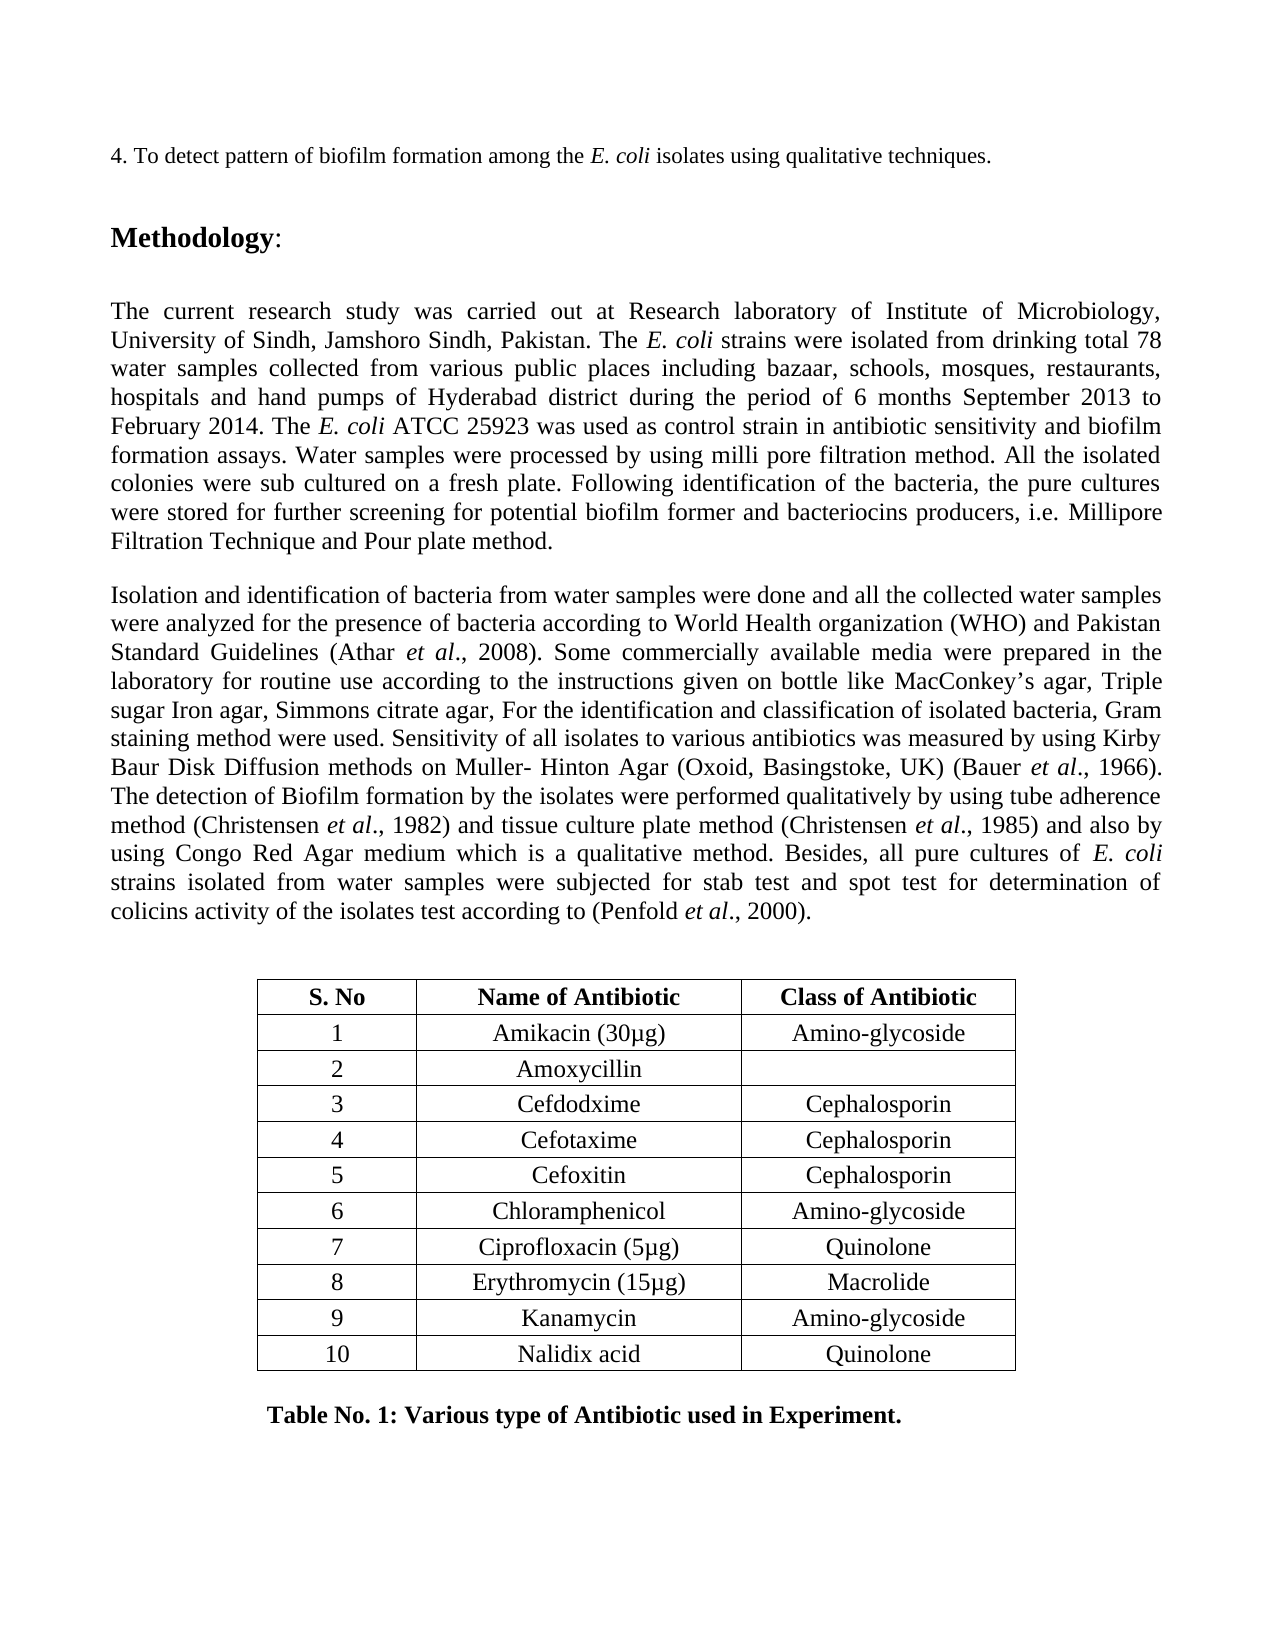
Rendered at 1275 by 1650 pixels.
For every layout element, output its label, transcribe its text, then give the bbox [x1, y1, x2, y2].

table_cell Nalidix acid [417, 1336, 741, 1370]
table_header Class of Antibiotic [742, 980, 1015, 1014]
table_cell Amikacin (30µg) [417, 1015, 741, 1050]
text Table No. 1: Various type of Antibiotic used in Experiment. [110, 1400, 1162, 1429]
table_cell Erythromycin (15µg) [417, 1265, 741, 1299]
table_cell 10 [258, 1336, 416, 1370]
table_cell Amino-glycoside [742, 1193, 1015, 1228]
text Isolation and identification of bacteria from water samples were done and all the collected water samples were analyzed for the presence of bacteria according to World Health organization (WHO) and Pakistan Standard Guidelines (Athar et al., 2008). Some commercially available media were prepared in the laboratory for routine use according to the instructions given on bottle like MacConkey’s agar, Triple sugar Iron agar, Simmons citrate agar, For the identification and classification of isolated bacteria, Gram staining method were used. Sensitivity of all isolates to various antibiotics was measured by using Kirby Baur Disk Diffusion methods on Muller- Hinton Agar (Oxoid, Basingstoke, UK) (Bauer et al., 1966). The detection of Biofilm formation by the isolates were performed qualitatively by using tube adherence method (Christensen et al., 1982) and tissue culture plate method (Christensen et al., 1985) and also by using Congo Red Agar medium which is a qualitative method. Besides, all pure cultures of E. coli strains isolated from water samples were subjected for stab test and spot test for determination of colicins activity of the isolates test according to (Penfold et al., 2000). [110, 580, 1162, 925]
table_header S. No [258, 980, 416, 1014]
table_cell Quinolone [742, 1336, 1015, 1370]
table_cell Kanamycin [417, 1300, 741, 1335]
table_cell Cefotaxime [417, 1122, 741, 1157]
table_header Name of Antibiotic [417, 980, 741, 1014]
text Methodology: [110, 221, 1162, 254]
table_cell Cefdodxime [417, 1086, 741, 1121]
table_cell 2 [258, 1051, 416, 1085]
table_cell Quinolone [742, 1229, 1015, 1263]
table_cell 8 [258, 1265, 416, 1299]
table_cell Ciprofloxacin (5µg) [417, 1229, 741, 1263]
table_cell 4 [258, 1122, 416, 1157]
table_cell [742, 1051, 1015, 1085]
text 4. To detect pattern of biofilm formation among the E. coli isolates using qualitative techniques. [110, 142, 1162, 168]
table_cell 6 [258, 1193, 416, 1228]
table_cell Cephalosporin [742, 1122, 1015, 1157]
table_cell Amoxycillin [417, 1051, 741, 1085]
table_cell Chloramphenicol [417, 1193, 741, 1228]
table_cell Cephalosporin [742, 1158, 1015, 1192]
text The current research study was carried out at Research laboratory of Institute of Microbiology, University of Sindh, Jamshoro Sindh, Pakistan. The E. coli strains were isolated from drinking total 78 water samples collected from various public places including bazaar, schools, mosques, restaurants, hospitals and hand pumps of Hyderabad district during the period of 6 months September 2013 to February 2014. The E. coli ATCC 25923 was used as control strain in antibiotic sensitivity and biofilm formation assays. Water samples were processed by using milli pore filtration method. All the isolated colonies were sub cultured on a fresh plate. Following identification of the bacteria, the pure cultures were stored for further screening for potential biofilm former and bacteriocins producers, i.e. Millipore Filtration Technique and Pour plate method. [110, 296, 1162, 555]
table_cell 5 [258, 1158, 416, 1192]
table_cell 3 [258, 1086, 416, 1121]
table_cell Amino-glycoside [742, 1300, 1015, 1335]
table_cell Cefoxitin [417, 1158, 741, 1192]
table_cell 9 [258, 1300, 416, 1335]
table_cell 7 [258, 1229, 416, 1263]
table_cell Cephalosporin [742, 1086, 1015, 1121]
table_cell Macrolide [742, 1265, 1015, 1299]
table_cell Amino-glycoside [742, 1015, 1015, 1050]
table_cell 1 [258, 1015, 416, 1050]
